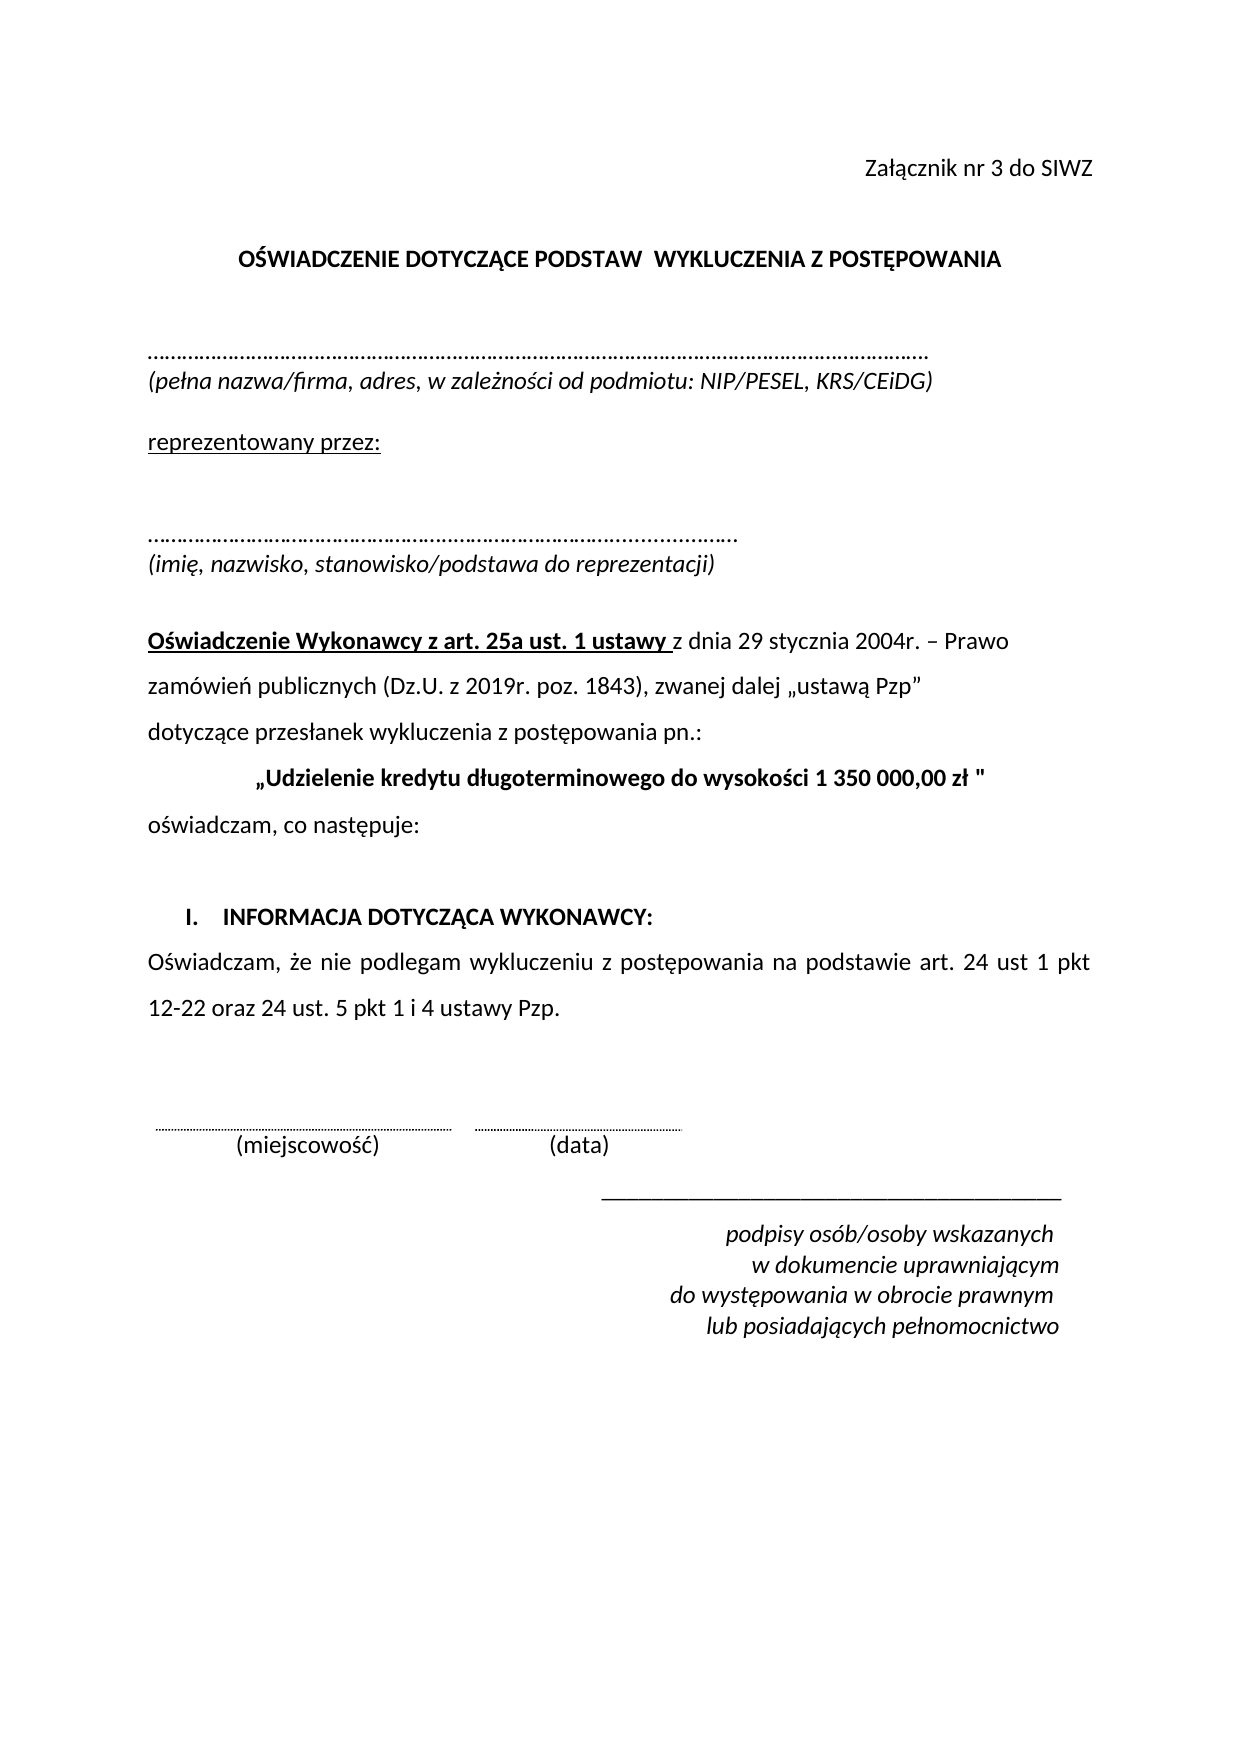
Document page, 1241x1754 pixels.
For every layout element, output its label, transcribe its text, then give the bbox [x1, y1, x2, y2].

text „Udzielenie kredytu długoterminowego do wysokości 1 350 000,00 zł " [148, 762, 1093, 792]
table_header (data) [468, 1129, 691, 1173]
text reprezentowany przez: [148, 427, 1093, 457]
text ……………………………………………..………………………...............…… [148, 518, 1093, 548]
text do występowania w obrocie prawnym lub posiadających pełnomocnictwo [148, 1280, 1062, 1341]
text ………………………………………………………………………………………………………………………. [148, 335, 1093, 366]
text podpisy osób/osoby wskazanych w dokumencie uprawniającym [148, 1219, 1062, 1280]
text Załącznik nr 3 do SIWZ [148, 152, 1093, 183]
text oświadczam, co następuje: [148, 809, 1093, 840]
text Oświadczenie Wykonawcy z art. 25a ust. 1 ustawy z dnia 29 stycznia 2004r. – Prawo zamówień publicznych (Dz.U. z 2019r. poz. 1843), zwanej dalej „ustawą Pzp” dotyczące przesłanek wykluczenia z postępowania pn.: [148, 625, 1093, 747]
list INFORMACJA DOTYCZĄCA WYKONAWCY: [185, 901, 1093, 931]
text Oświadczam, że nie podlegam wykluczeniu z postępowania na podstawie art. 24 ust 1 pkt 12-22 oraz 24 ust. 5 pkt 1 i 4 ustawy Pzp. [148, 946, 1093, 1023]
text OŚWIADCZENIE DOTYCZĄCE PODSTAW WYKLUCZENIA Z POSTĘPOWANIA [148, 243, 1093, 274]
text (imię, nazwisko, stanowisko/podstawa do reprezentacji) [148, 548, 1093, 579]
text (pełna nazwa/firma, adres, w zależności od podmiotu: NIP/PESEL, KRS/CEiDG) [148, 366, 1093, 396]
text _____________________________________ [148, 1173, 1062, 1203]
table_header (miejscowość) [148, 1129, 467, 1173]
